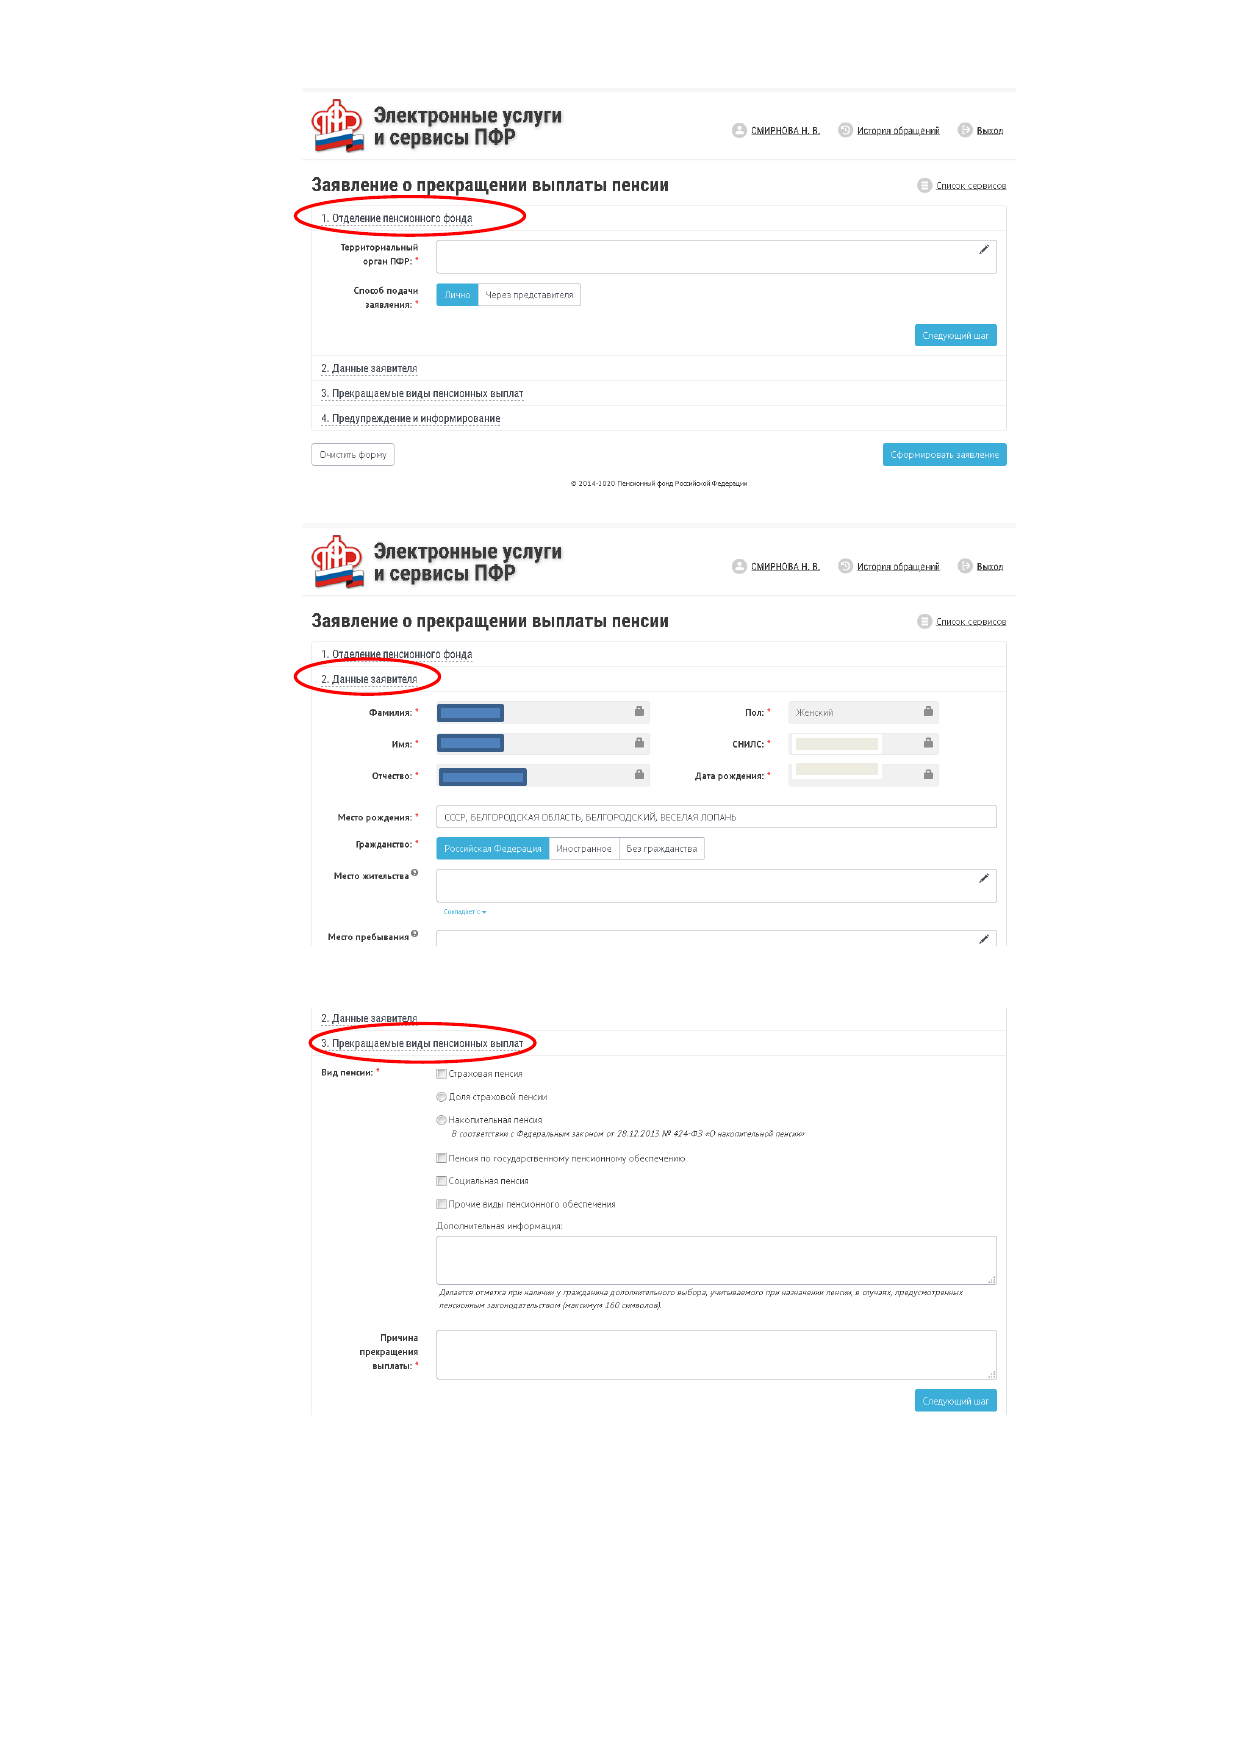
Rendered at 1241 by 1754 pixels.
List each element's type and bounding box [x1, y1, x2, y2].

picture [177, 523, 1104, 946]
picture [177, 88, 1091, 490]
picture [177, 1008, 1120, 1415]
